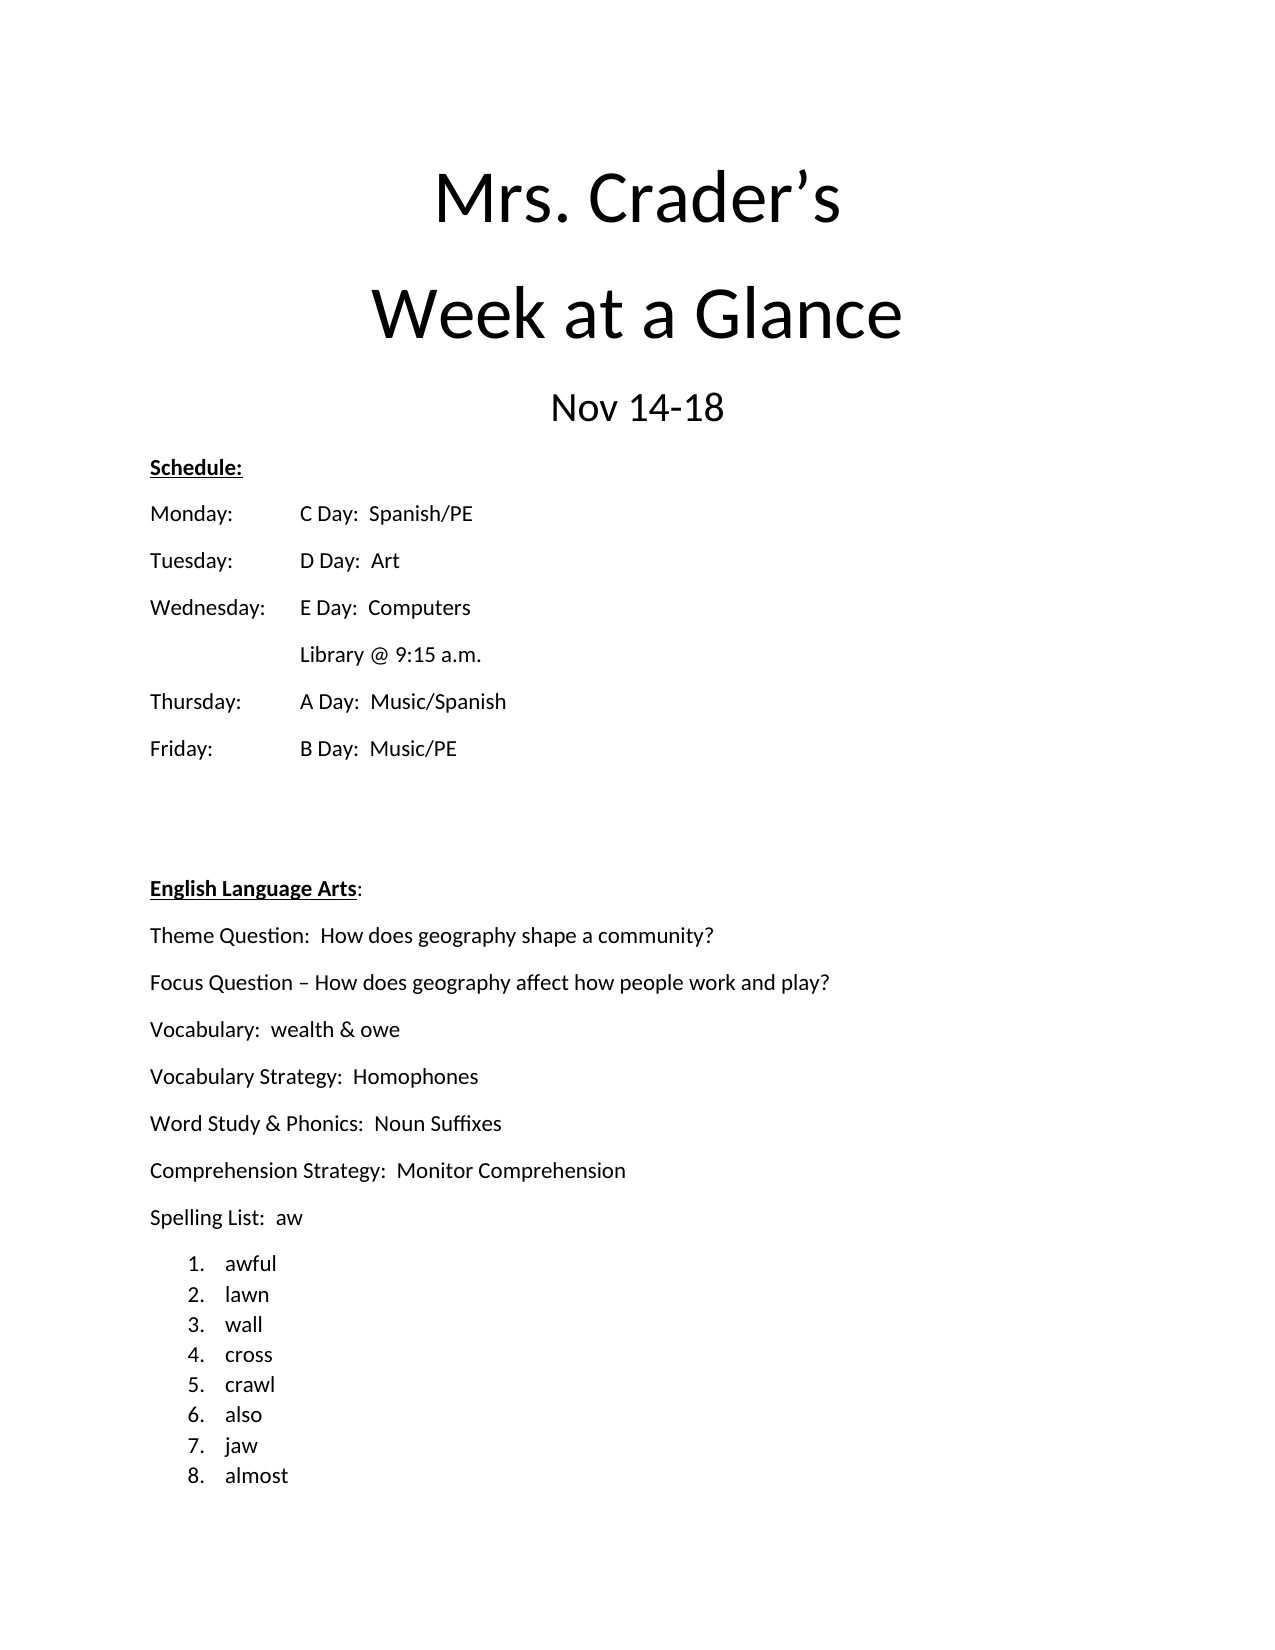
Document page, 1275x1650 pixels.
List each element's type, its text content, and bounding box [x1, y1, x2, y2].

text Schedule: [150, 453, 1125, 481]
text Spelling List: aw [150, 1203, 1125, 1231]
text Focus Question – How does geography affect how people work and play? [150, 968, 1125, 996]
text Friday: B Day: Music/PE [150, 734, 1125, 762]
list wall [187, 1310, 1125, 1338]
text Vocabulary Strategy: Homophones [150, 1062, 1125, 1090]
text Week at a Glance [150, 266, 1125, 357]
text Monday: C Day: Spanish/PE [150, 499, 1125, 527]
list crawl [187, 1370, 1125, 1398]
text Library @ 9:15 a.m. [150, 640, 1125, 668]
text Tuesday: D Day: Art [150, 546, 1125, 574]
list almost [187, 1461, 1125, 1489]
text Mrs. Crader’s [150, 150, 1125, 242]
list jaw [187, 1431, 1125, 1459]
text Theme Question: How does geography shape a community? [150, 921, 1125, 949]
text Comprehension Strategy: Monitor Comprehension [150, 1156, 1125, 1184]
list lawn [187, 1280, 1125, 1308]
text Vocabulary: wealth & owe [150, 1015, 1125, 1043]
list awful [187, 1249, 1125, 1277]
list cross [187, 1340, 1125, 1368]
text Word Study & Phonics: Noun Suffixes [150, 1109, 1125, 1137]
text Thursday: A Day: Music/Spanish [150, 687, 1125, 715]
text Wednesday: E Day: Computers [150, 593, 1125, 621]
text English Language Arts: [150, 874, 1125, 902]
text Nov 14-18 [150, 381, 1125, 432]
list also [187, 1401, 1125, 1428]
